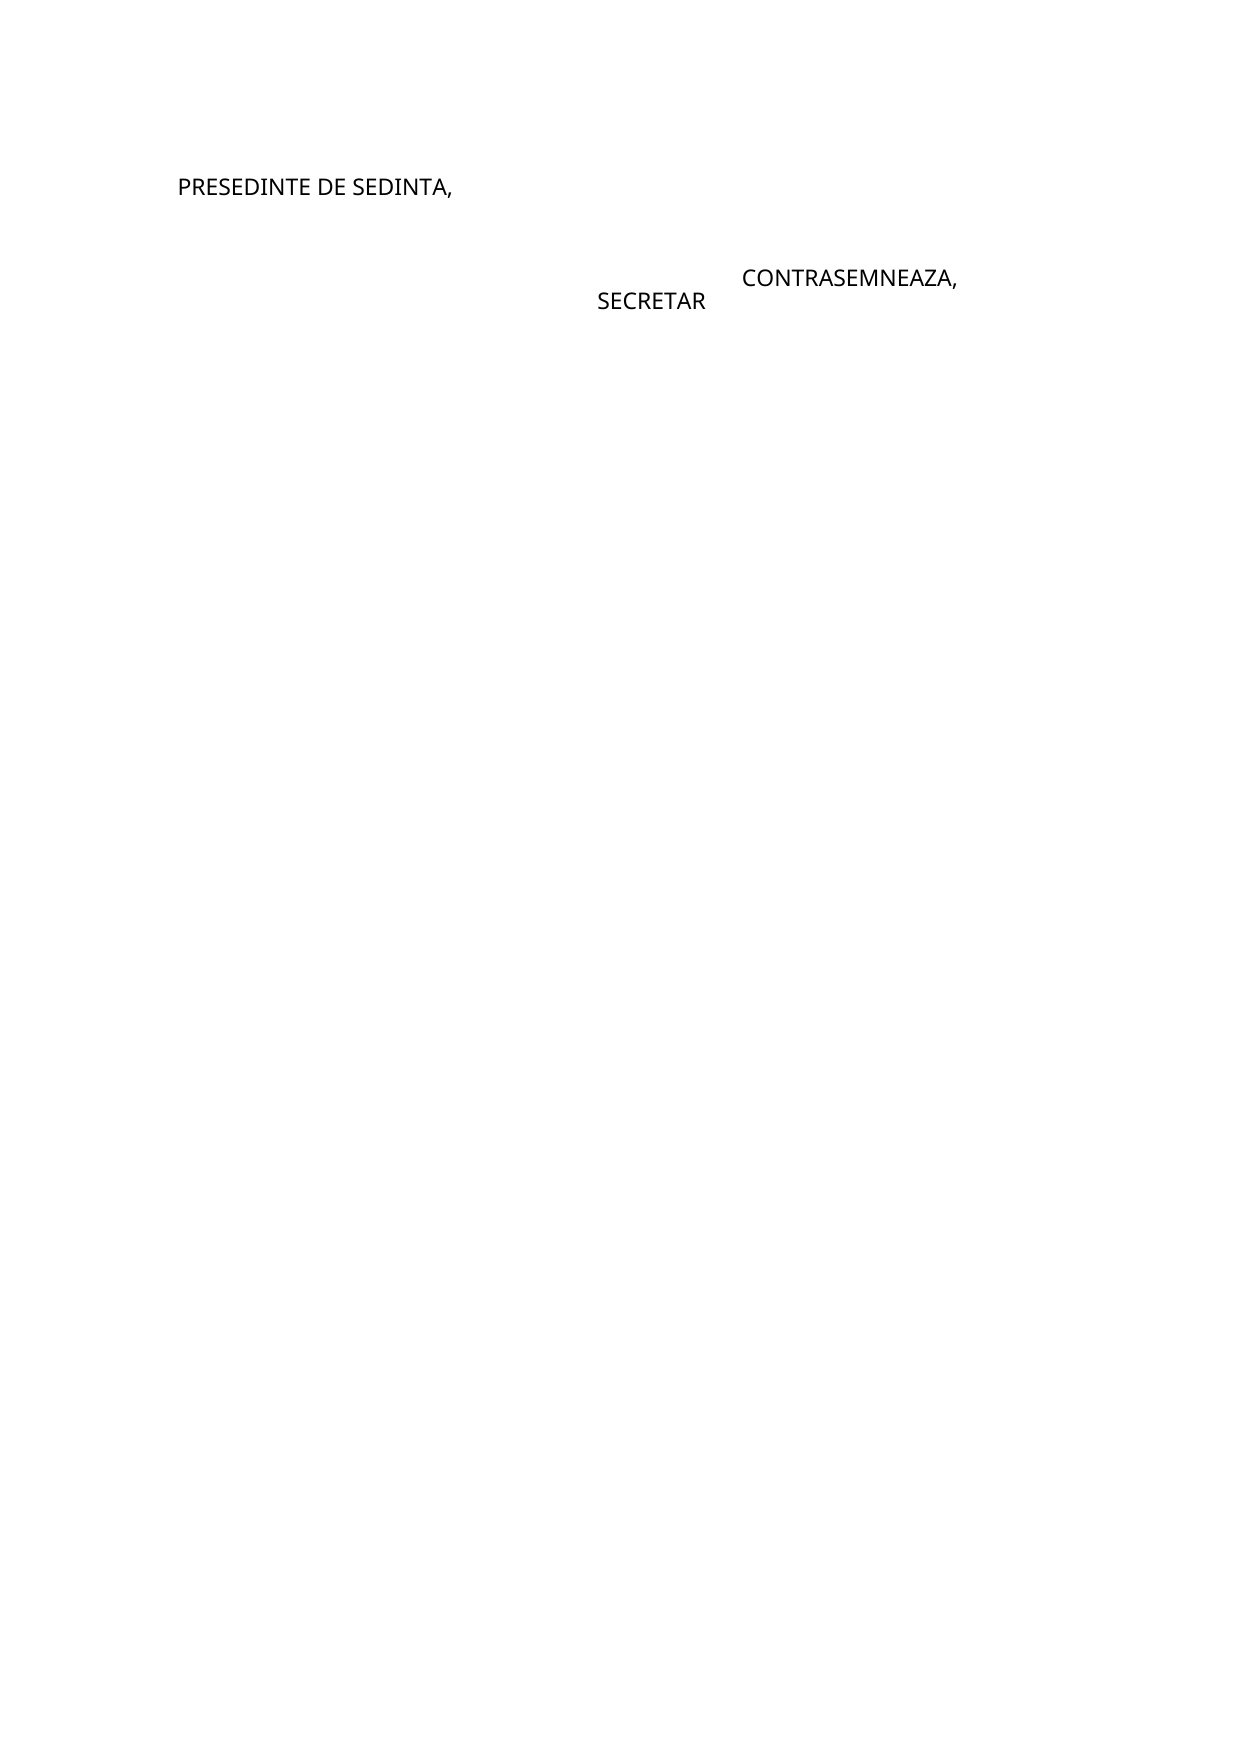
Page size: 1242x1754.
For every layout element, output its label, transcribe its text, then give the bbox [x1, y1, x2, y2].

text CONTRASEMNEAZA, [177, 262, 958, 293]
text SECRETAR [127, 293, 1164, 314]
text PRESEDINTE DE SEDINTA, [177, 171, 958, 203]
